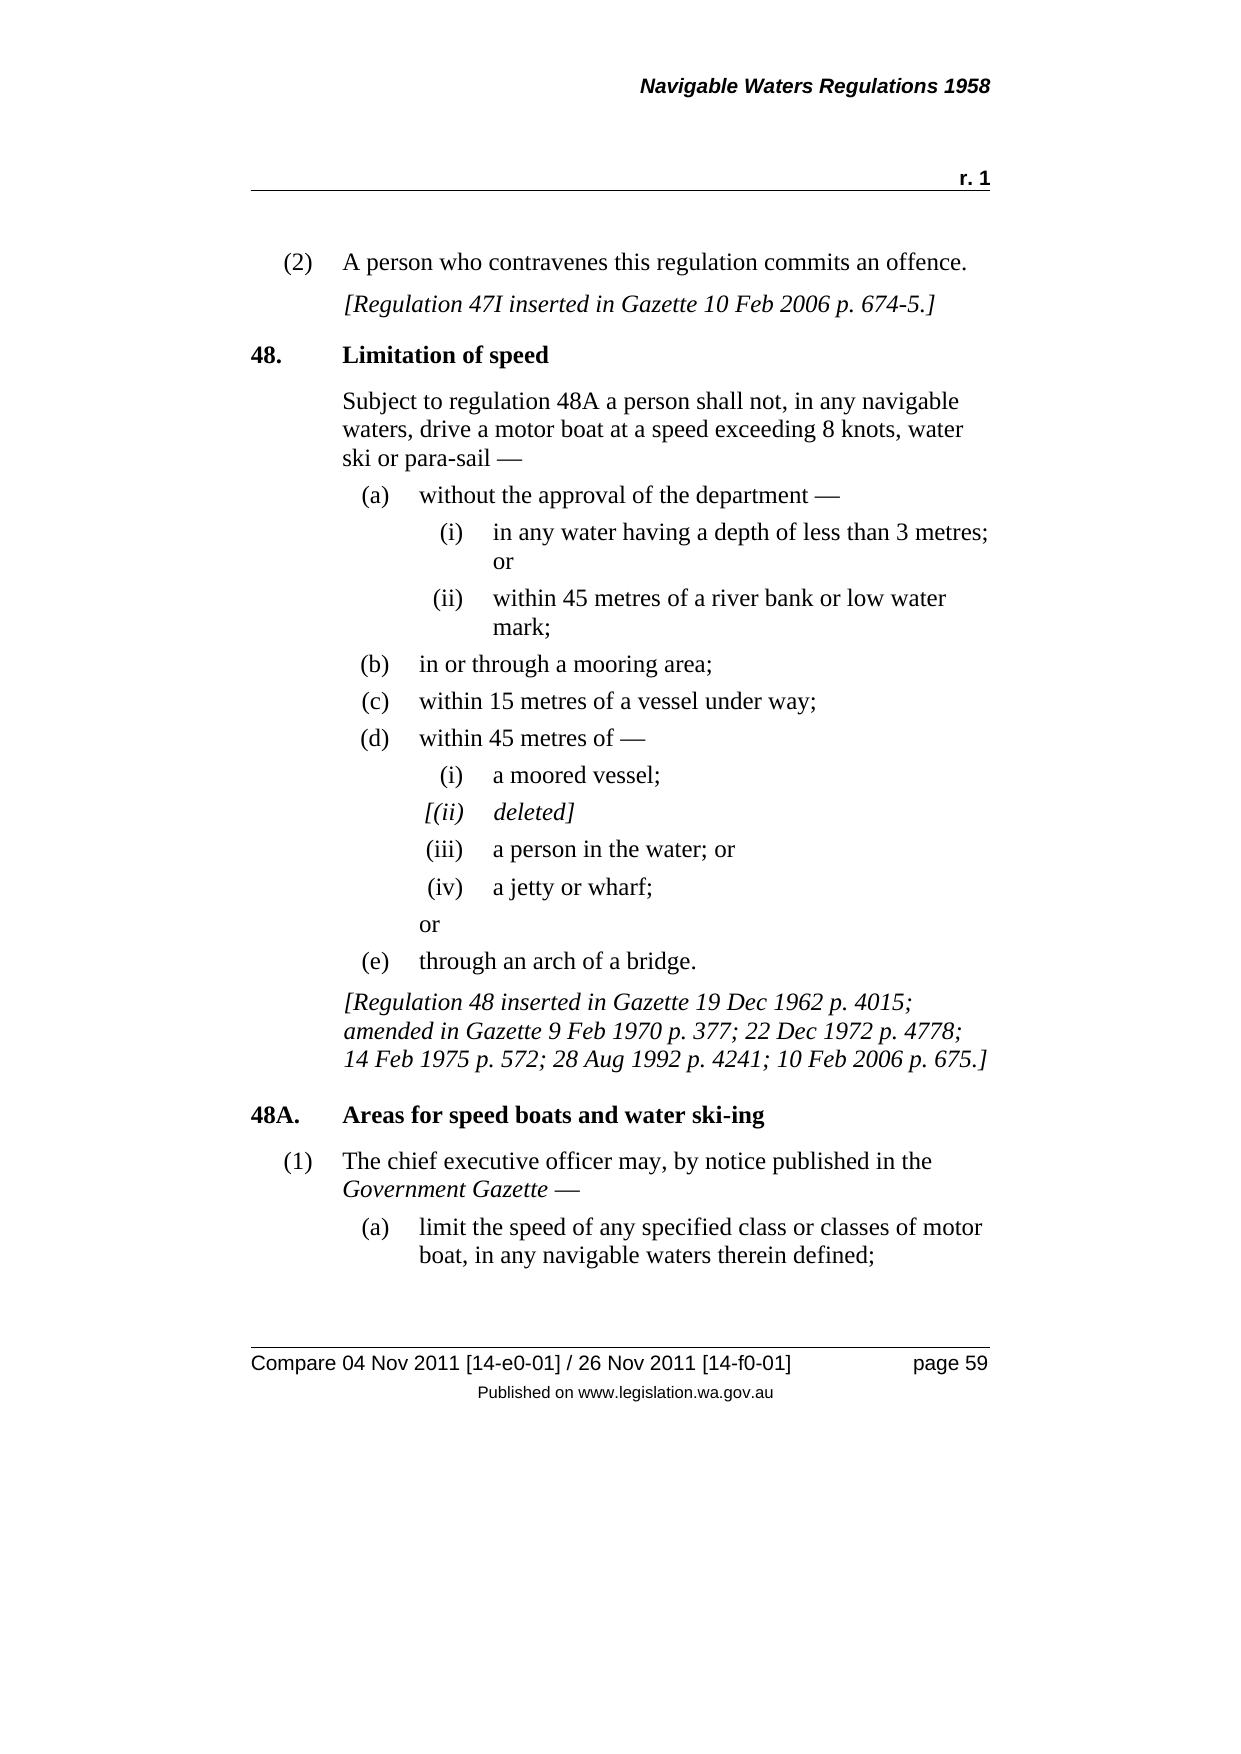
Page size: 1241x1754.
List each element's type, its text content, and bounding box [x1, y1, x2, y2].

text (b) in or through a mooring area; [251, 649, 990, 678]
text (2) A person who contravenes this regulation commits an offence. [251, 247, 990, 276]
subtitle 48A. Areas for speed boats and water ski-ing [251, 1100, 990, 1129]
text [Regulation 48 inserted in Gazette 19 Dec 1962 p. 4015; amended in Gazette 9 Feb 1970 p. 377; 22 Dec 1972 p. 4778; 14 Feb 1975 p. 572; 28 Aug 1992 p. 4241; 10 Feb 2006 p. 675.] [251, 987, 990, 1073]
text (d) within 45 metres of — [251, 723, 990, 752]
text (i) in any water having a depth of less than 3 metres; or [251, 517, 990, 575]
text or [251, 909, 990, 937]
text (i) a moored vessel; [251, 760, 990, 789]
subtitle 48. Limitation of speed [251, 340, 990, 369]
text [(ii) deleted] [251, 797, 990, 826]
text (iii) a person in the water; or [251, 834, 990, 863]
text (1) The chief executive officer may, by notice published in the Government Gazette — [251, 1146, 990, 1203]
text [Regulation 47I inserted in Gazette 10 Feb 2006 p. 674-5.] [251, 289, 990, 317]
text (a) limit the speed of any specified class or classes of motor boat, in any navigable waters therein defined; [251, 1212, 990, 1269]
text Subject to regulation 48A a person shall not, in any navigable waters, drive a motor boat at a speed exceeding 8 knots, water ski or para-sail — [251, 386, 990, 472]
text (ii) within 45 metres of a river bank or low water mark; [251, 583, 990, 641]
text (e) through an arch of a bridge. [251, 946, 990, 974]
text (c) within 15 metres of a vessel under way; [251, 686, 990, 715]
text (iv) a jetty or wharf; [251, 872, 990, 900]
text (a) without the approval of the department — [251, 480, 990, 509]
